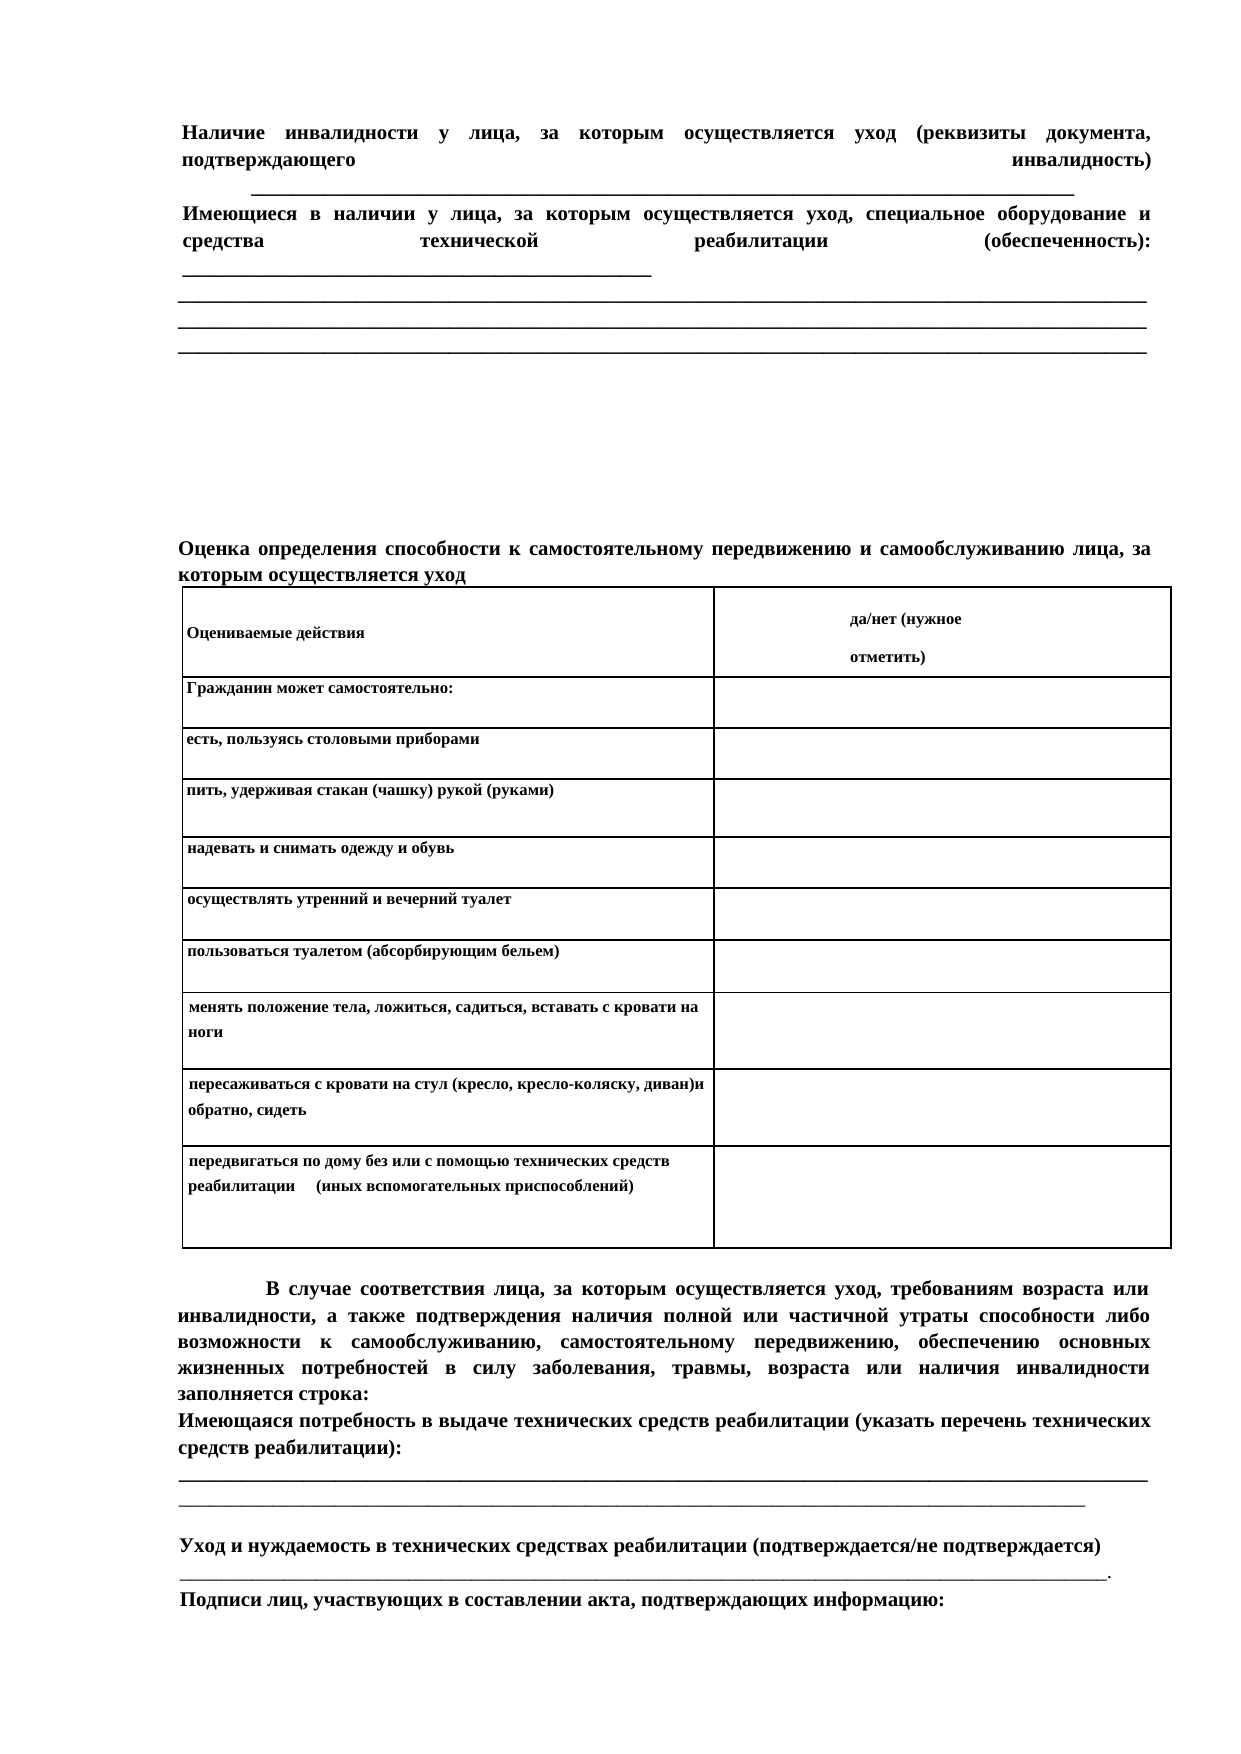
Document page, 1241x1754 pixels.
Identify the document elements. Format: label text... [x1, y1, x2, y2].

table_cell пользоваться туалетом (абсорбирующим бельем) [183, 941, 713, 991]
table_cell пересаживаться с кровати на стул (кресло, кресло-коляску, диван)и обратно, сидеть [183, 1070, 713, 1145]
text _____________________________________________________________________________________________ [179, 1459, 1152, 1484]
table_cell [715, 941, 1170, 991]
table_header да/нет (нужное отметить) [715, 588, 1170, 676]
table_cell [715, 993, 1170, 1068]
text Уход и нуждаемость в технических средствах реабилитации (подтверждается/не подтверждается) [179, 1533, 1152, 1557]
text Имеющаяся потребность в выдаче технических средств реабилитации (указать перечень технических средств реабилитации): [178, 1407, 1152, 1459]
text Имеющиеся в наличии у лица, за которым осуществляется уход, специальное оборудование и средства технической реабилитации (обеспеченность): _____________________________________________ [182, 199, 1152, 280]
table_cell [715, 1070, 1170, 1145]
table_cell Гражданин может самостоятельно: [183, 678, 713, 727]
table_cell пить, удерживая стакан (чашку) рукой (руками) [183, 780, 713, 836]
table_cell надевать и снимать одежду и обувь [183, 838, 713, 887]
text В случае соответствия лица, за которым осуществляется уход, требованиям возраста или инвалидности, а также подтверждения наличия полной или частичной утраты способности либо возможности к самообслуживанию, самостоятельному передвижению, обеспечению основных жизненных потребностей в силу заболевания, травмы, возраста или наличия инвалидности заполняется строка: [177, 1275, 1151, 1406]
table_cell передвигаться по дому без или с помощью технических средств реабилитации (иных вспомогательных приспособлений) [183, 1147, 713, 1247]
text _______________________________________________________________________________________ [179, 1484, 1152, 1509]
table_cell менять положение тела, ложиться, садиться, вставать с кровати на ноги [183, 993, 713, 1068]
table_cell [715, 678, 1170, 727]
table_cell [715, 838, 1170, 887]
table_cell есть, пользуясь столовыми приборами [183, 729, 713, 778]
table_cell осуществлять утренний и вечерний туалет [183, 889, 713, 939]
text Оценка определения способности к самостоятельному передвижению и самообслуживанию лица, за которым осуществляется уход [178, 535, 1152, 586]
text Наличие инвалидности у лица, за которым осуществляется уход (реквизиты документа, подтверждающего инвалидность) _______________________________________________________________________________ [182, 118, 1152, 199]
text _______________________________________________________________________________________________________________________________________________________________________________________________________________________________________________________________________________________ [178, 280, 1152, 357]
table_header Оцениваемые действия [183, 588, 713, 676]
table_cell [715, 780, 1170, 836]
table_cell [715, 1147, 1170, 1247]
text Подписи лиц, участвующих в составлении акта, подтверждающих информацию: [179, 1586, 1152, 1612]
table_cell [715, 889, 1170, 939]
text _________________________________________________________________________________________. [179, 1558, 1152, 1584]
table_cell [715, 729, 1170, 778]
